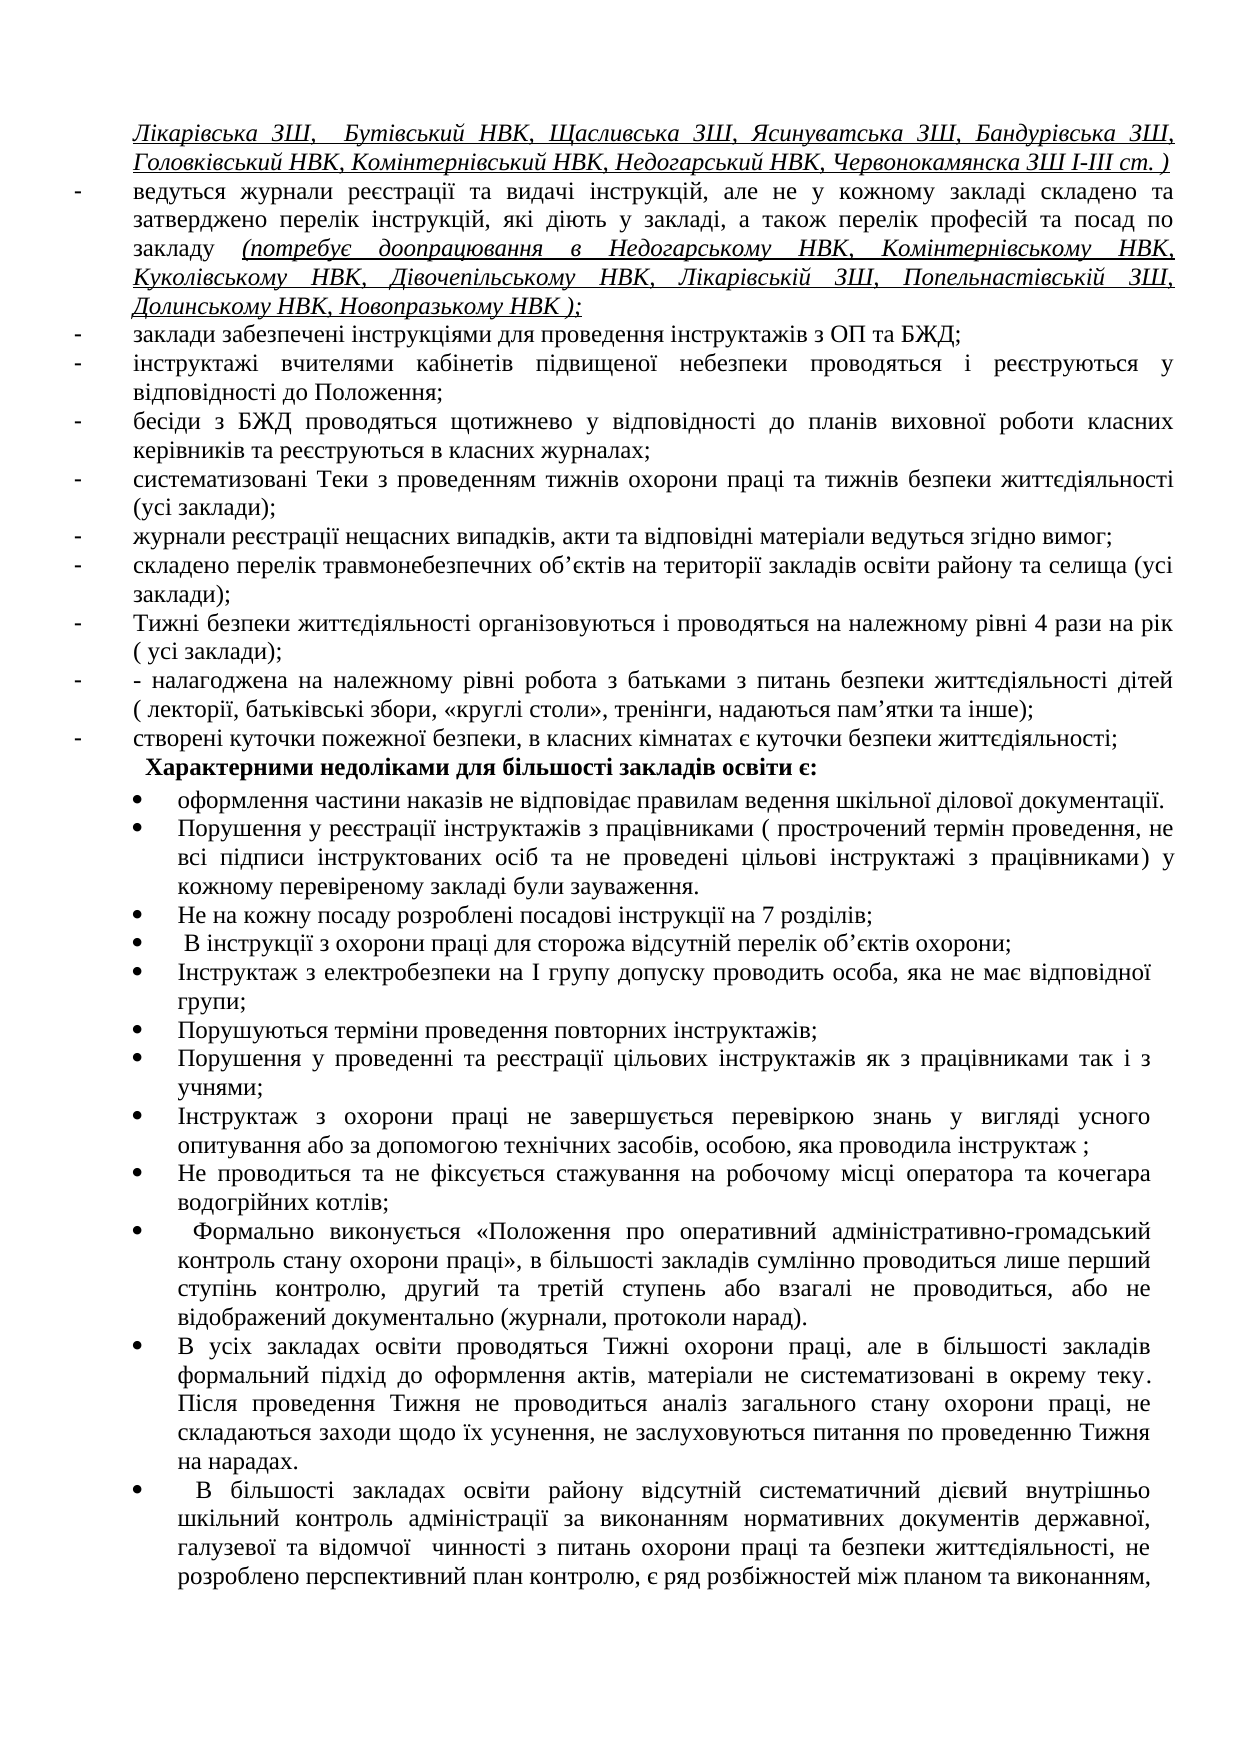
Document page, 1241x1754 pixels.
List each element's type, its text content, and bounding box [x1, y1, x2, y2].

list складено перелік травмонебезпечних об’єктів на території закладів освіти району та селища (усі заклади); [74, 550, 1175, 608]
list Тижні безпеки життєдіяльності організовуються і проводяться на належному рівні 4 рази на рік ( усі заклади); [74, 608, 1175, 665]
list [133, 1475, 1152, 1590]
list Інструктаж з електробезпеки на І групу допуску проводить особа, яка не має відповідної групи; [133, 957, 1152, 1015]
list Характерними недоліками для більшості закладів освіти є: [121, 752, 1152, 780]
list систематизовані Теки з проведенням тижнів охорони праці та тижнів безпеки життєдіяльності (усі заклади); [74, 463, 1175, 521]
list інструктажі вчителями кабінетів підвищеної небезпеки проводяться і реєструються у відповідності до Положення; [74, 348, 1175, 406]
list журнали реєстрації нещасних випадків, акти та відповідні матеріали ведуться згідно вимог; [74, 521, 1175, 550]
list заклади забезпечені інструкціями для проведення інструктажів з ОП та БЖД; [74, 319, 1175, 348]
list В інструкції з охорони праці для сторожа відсутній перелік об’єктів охорони; [133, 928, 1152, 957]
list Інструктаж з охорони праці не завершується перевіркою знань у вигляді усного опитування або за допомогою технічних засобів, особою, яка проводила інструктаж ; [133, 1101, 1152, 1158]
list оформлення частини наказів не відповідає правилам ведення шкільної ділової документації. [133, 785, 1175, 813]
list ведуться журнали реєстрації та видачі інструкцій, але не у кожному закладі складено та затверджено перелік інструкцій, які діють у закладі, а також перелік професій та посад по закладу (потребує доопрацювання в Недогарському НВК, Комінтернівському НВК, Куколівському НВК, Дівочепільському НВК, Лікарівській ЗШ, Попельнастівській ЗШ, Долинському НВК, Новопразькому НВК ); [74, 176, 1175, 319]
list Порушення у проведенні та реєстрації цільових інструктажів як з працівниками так і з учнями; [133, 1043, 1152, 1101]
list бесіди з БЖД проводяться щотижнево у відповідності до планів виховної роботи класних керівників та реєструються в класних журналах; [74, 406, 1175, 463]
list створені куточки пожежної безпеки, в класних кімнатах є куточки безпеки життєдіяльності; [74, 723, 1175, 752]
list Не на кожну посаду розроблені посадові інструкції на 7 розділів; [133, 900, 1152, 928]
list - налагоджена на належному рівні робота з батьками з питань безпеки життєдіяльності дітей ( лекторії, батьківські збори, «круглі столи», тренінги, надаються пам’ятки та інше); [74, 665, 1175, 723]
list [74, 118, 1175, 176]
list В усіх закладах освіти проводяться Тижні охорони праці, але в більшості закладів формальний підхід до оформлення актів, матеріали не систематизовані в окрему теку. Після проведення Тижня не проводиться аналіз загального стану охорони праці, не складаються заходи щодо їх усунення, не заслуховуються питання по проведенню Тижня на нарадах. [133, 1331, 1152, 1475]
list Порушуються терміни проведення повторних інструктажів; [133, 1015, 1152, 1043]
list Не проводиться та не фіксується стажування на робочому місці оператора та кочегара водогрійних котлів; [133, 1158, 1152, 1216]
list Формально виконується «Положення про оперативний адміністративно-громадський контроль стану охорони праці», в більшості закладів сумлінно проводиться лише перший ступінь контролю, другий та третій ступень або взагалі не проводиться, або не відображений документально (журнали, протоколи нарад). [133, 1216, 1152, 1331]
list Порушення у реєстрації інструктажів з працівниками ( прострочений термін проведення, не всі підписи інструктованих осіб та не проведені цільові інструктажі з працівниками) у кожному перевіреному закладі були зауваження. [133, 813, 1175, 900]
